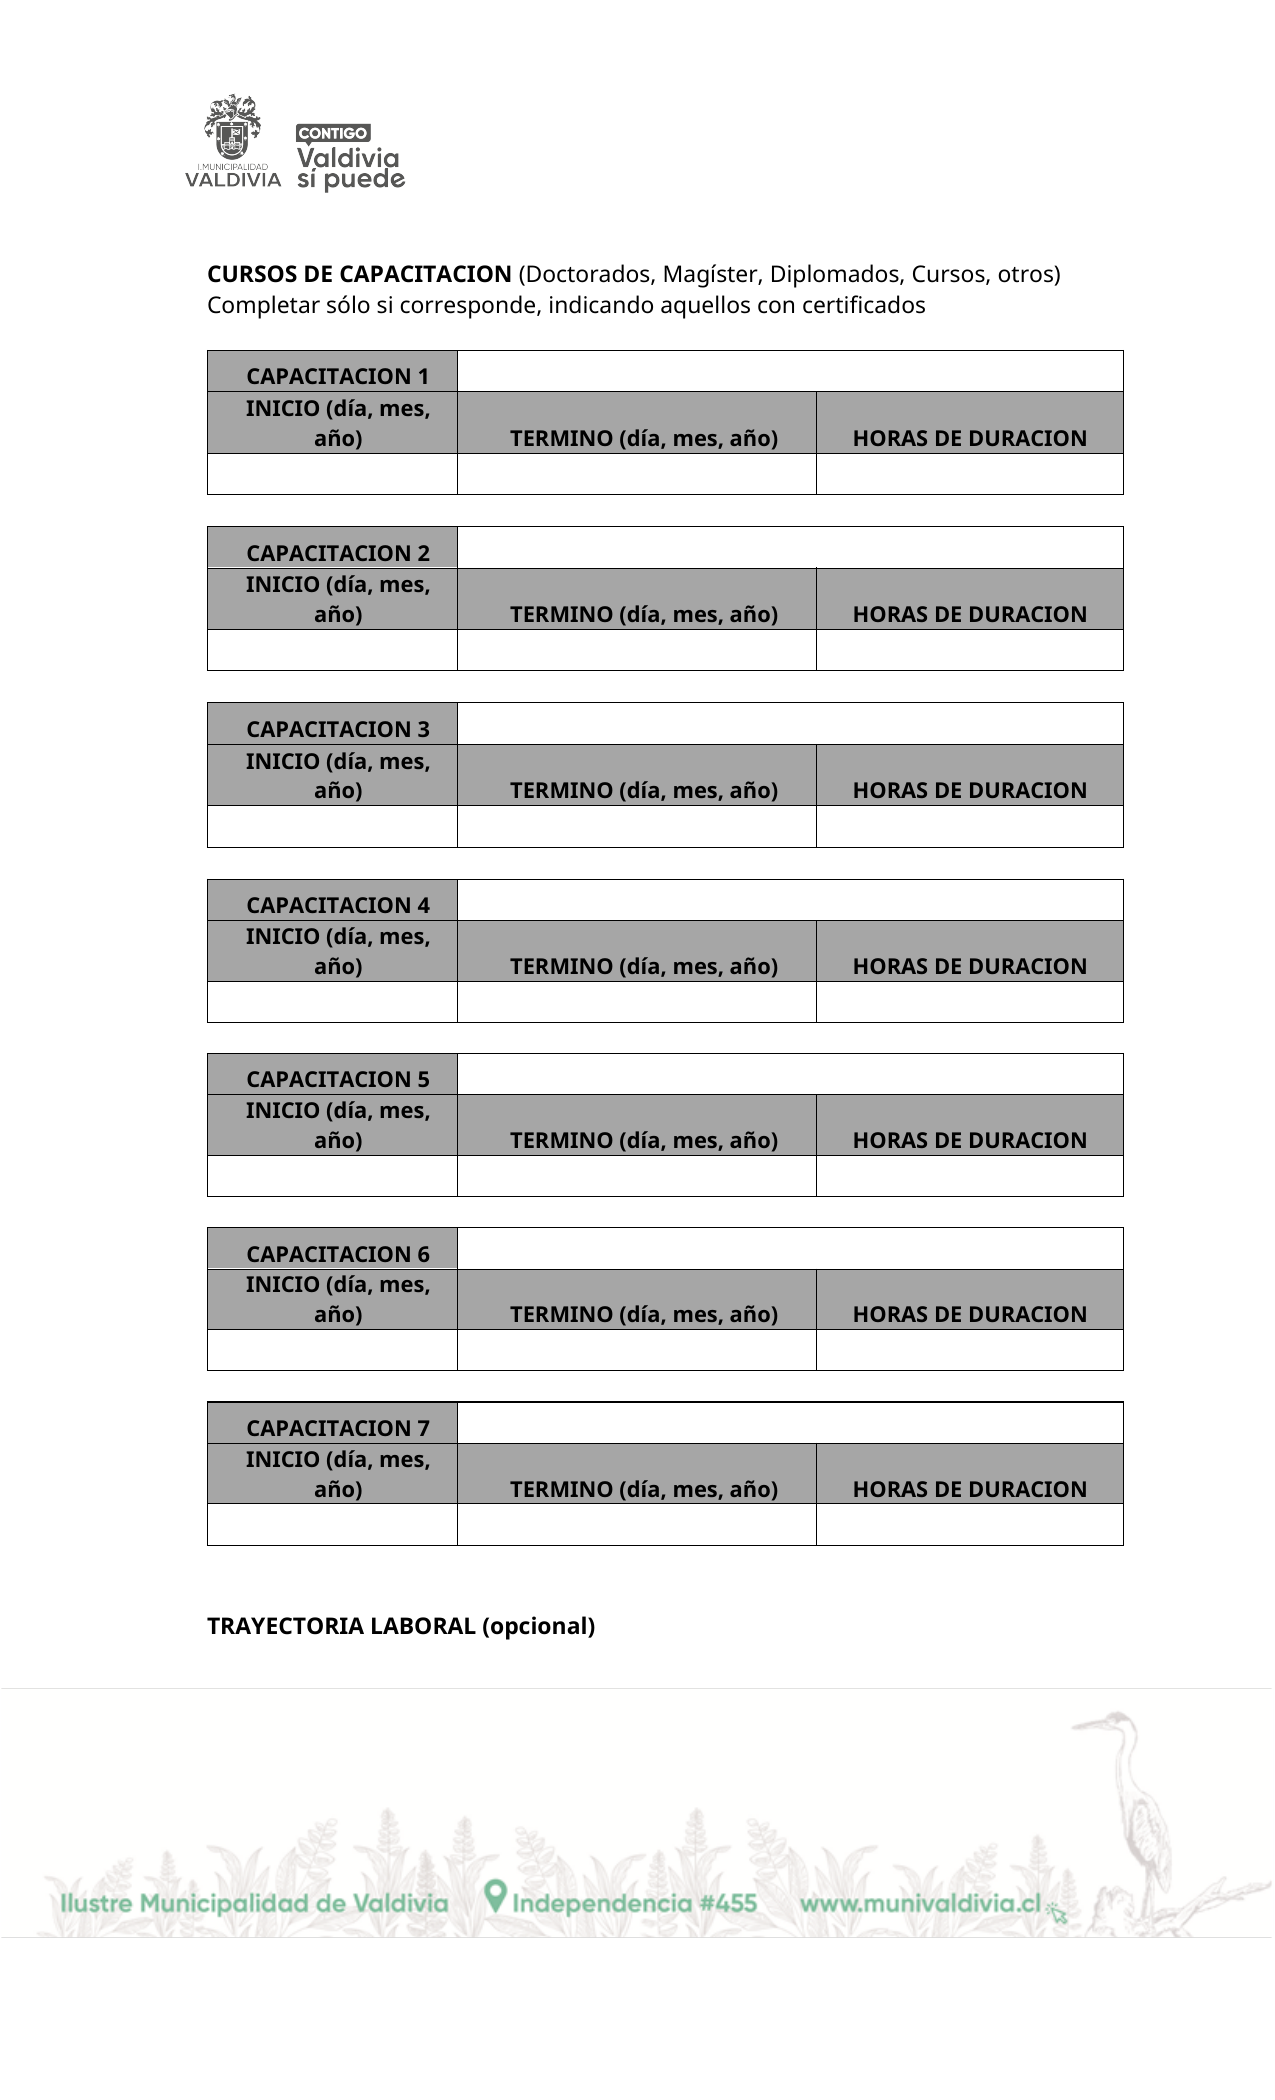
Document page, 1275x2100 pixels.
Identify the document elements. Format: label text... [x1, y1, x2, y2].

table_cell HORAS DE DURACION [817, 1444, 1123, 1503]
table_header [458, 1054, 1123, 1094]
table_cell [208, 630, 457, 670]
table_cell HORAS DE DURACION [817, 745, 1123, 805]
table_cell [817, 1330, 1123, 1370]
table_cell HORAS DE DURACION [817, 921, 1123, 981]
table_cell TERMINO (día, mes, año) [458, 1444, 816, 1503]
table_cell INICIO (día, mes, año) [208, 745, 457, 805]
table_header CAPACITACION 7 [208, 1403, 457, 1443]
table_cell INICIO (día, mes, año) [208, 921, 457, 981]
table_cell TERMINO (día, mes, año) [458, 569, 816, 629]
table_cell HORAS DE DURACION [817, 392, 1123, 453]
table_header [458, 351, 1123, 391]
table_cell TERMINO (día, mes, año) [458, 921, 816, 981]
table_header [458, 880, 1123, 920]
picture [159, 68, 433, 222]
table_header CAPACITACION 6 [208, 1228, 457, 1268]
table_cell INICIO (día, mes, año) [208, 1095, 457, 1155]
table_header CAPACITACION 5 [208, 1054, 457, 1094]
table_cell TERMINO (día, mes, año) [458, 392, 816, 453]
table_header CAPACITACION 1 [208, 351, 457, 391]
table_cell [458, 454, 816, 494]
table_cell [458, 1156, 816, 1196]
text TRAYECTORIA LABORAL (opcional) [207, 1610, 1122, 1641]
table_cell [817, 1156, 1123, 1196]
table_cell HORAS DE DURACION [817, 1095, 1123, 1155]
table_cell [208, 806, 457, 847]
table_cell TERMINO (día, mes, año) [458, 1270, 816, 1329]
table_cell HORAS DE DURACION [817, 1270, 1123, 1329]
table_cell [208, 1504, 457, 1545]
table_cell INICIO (día, mes, año) [208, 1444, 457, 1503]
table_cell INICIO (día, mes, año) [208, 1270, 457, 1329]
table_cell INICIO (día, mes, año) [208, 569, 457, 629]
table_cell [208, 1156, 457, 1196]
table_cell [817, 630, 1123, 670]
table_cell [458, 1330, 816, 1370]
table_cell [458, 630, 816, 670]
table_cell TERMINO (día, mes, año) [458, 1095, 816, 1155]
table_cell [208, 454, 457, 494]
table_cell [458, 806, 816, 847]
table_header [458, 1228, 1123, 1268]
table_header [458, 1403, 1123, 1443]
table_cell TERMINO (día, mes, año) [458, 745, 816, 805]
table_cell [458, 982, 816, 1022]
table_cell [817, 1504, 1123, 1545]
text Completar sólo si corresponde, indicando aquellos con certificados [207, 289, 1122, 320]
table_cell [817, 806, 1123, 847]
table_cell INICIO (día, mes, año) [208, 392, 457, 453]
table_header [458, 703, 1123, 744]
picture [1, 1687, 1275, 1944]
table_cell [817, 982, 1123, 1022]
table_header [458, 527, 1123, 567]
table_cell [817, 454, 1123, 494]
table_header CAPACITACION 3 [208, 703, 457, 744]
table_header CAPACITACION 2 [208, 527, 457, 567]
table_cell HORAS DE DURACION [817, 569, 1123, 629]
table_cell [458, 1504, 816, 1545]
table_header CAPACITACION 4 [208, 880, 457, 920]
table_cell [208, 1330, 457, 1370]
table_cell [208, 982, 457, 1022]
text CURSOS DE CAPACITACION (Doctorados, Magíster, Diplomados, Cursos, otros) [207, 258, 1122, 289]
